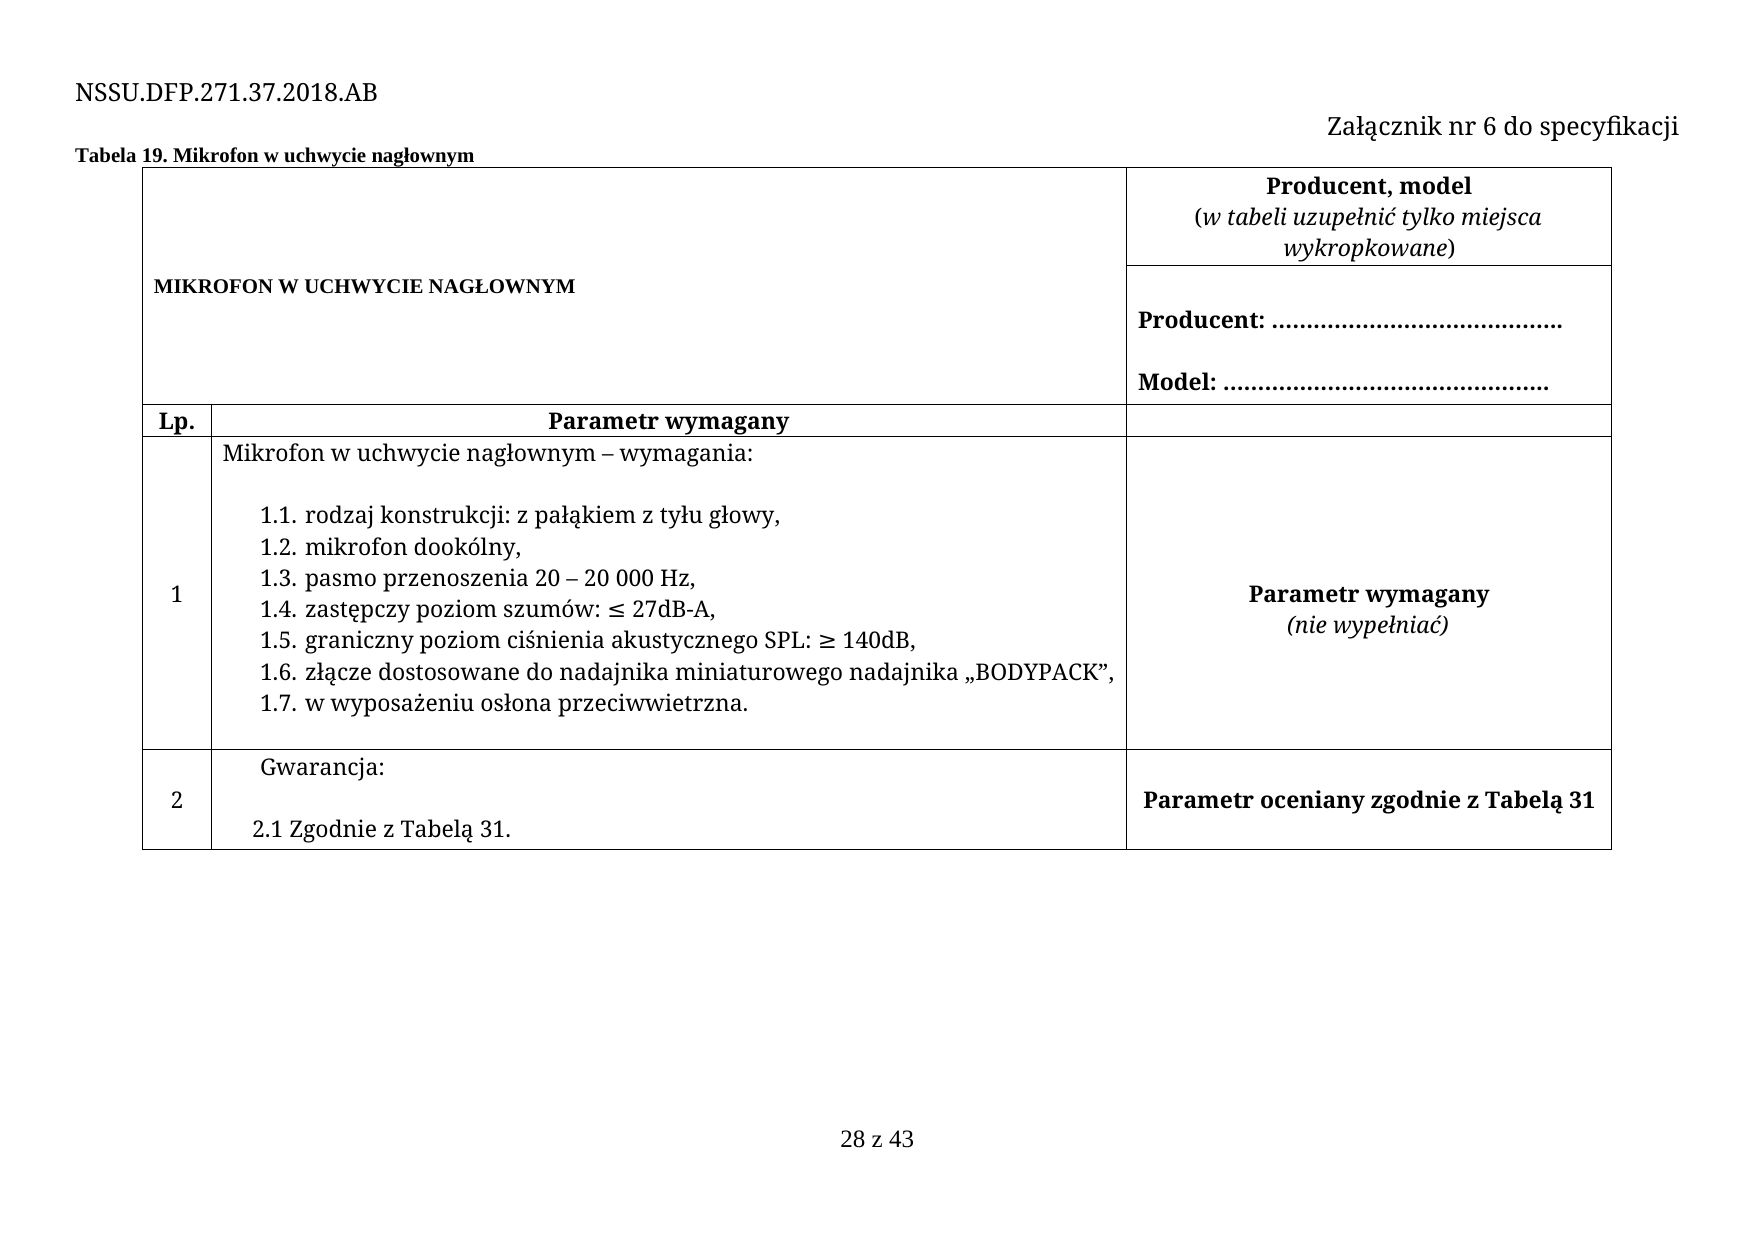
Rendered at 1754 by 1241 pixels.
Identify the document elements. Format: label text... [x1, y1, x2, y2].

table_cell Parametr oceniany zgodnie z Tabelą 31 [1127, 750, 1611, 849]
table_cell Gwarancja: Zgodnie z Tabelą 31. [212, 750, 1126, 849]
table_cell Mikrofon w uchwycie nagłownym – wymagania: rodzaj konstrukcji: z pałąkiem z tyłu głowy, mikrofon dookólny, pasmo przenoszenia 20 – 20 000 Hz, zastępczy poziom szumów: ≤ 27dB-A, graniczny poziom ciśnienia akustycznego SPL: ≥ 140dB, złącze dostosowane do nadajnika miniaturowego nadajnika „BODYPACK”, w wyposażeniu osłona przeciwwietrzna. [212, 437, 1126, 749]
table_header Producent, model (w tabeli uzupełnić tylko miejsca wykropkowane) [1127, 168, 1611, 265]
table_cell 2 [143, 750, 211, 849]
table_cell Parametr wymagany (nie wypełniać) [1127, 437, 1611, 749]
text Tabela 19. Mikrofon w uchwycie nagłownym [75, 143, 1679, 167]
table_cell Parametr wymagany [212, 405, 1126, 436]
table_cell Lp. [143, 405, 211, 436]
table_cell 1 [143, 437, 211, 749]
table_header MIKROFON W UCHWYCIE NAGŁOWNYM [143, 168, 1126, 403]
table_cell Producent: …………………………………... Model: ……………………………………….. [1127, 266, 1611, 403]
table_cell [1127, 405, 1611, 436]
